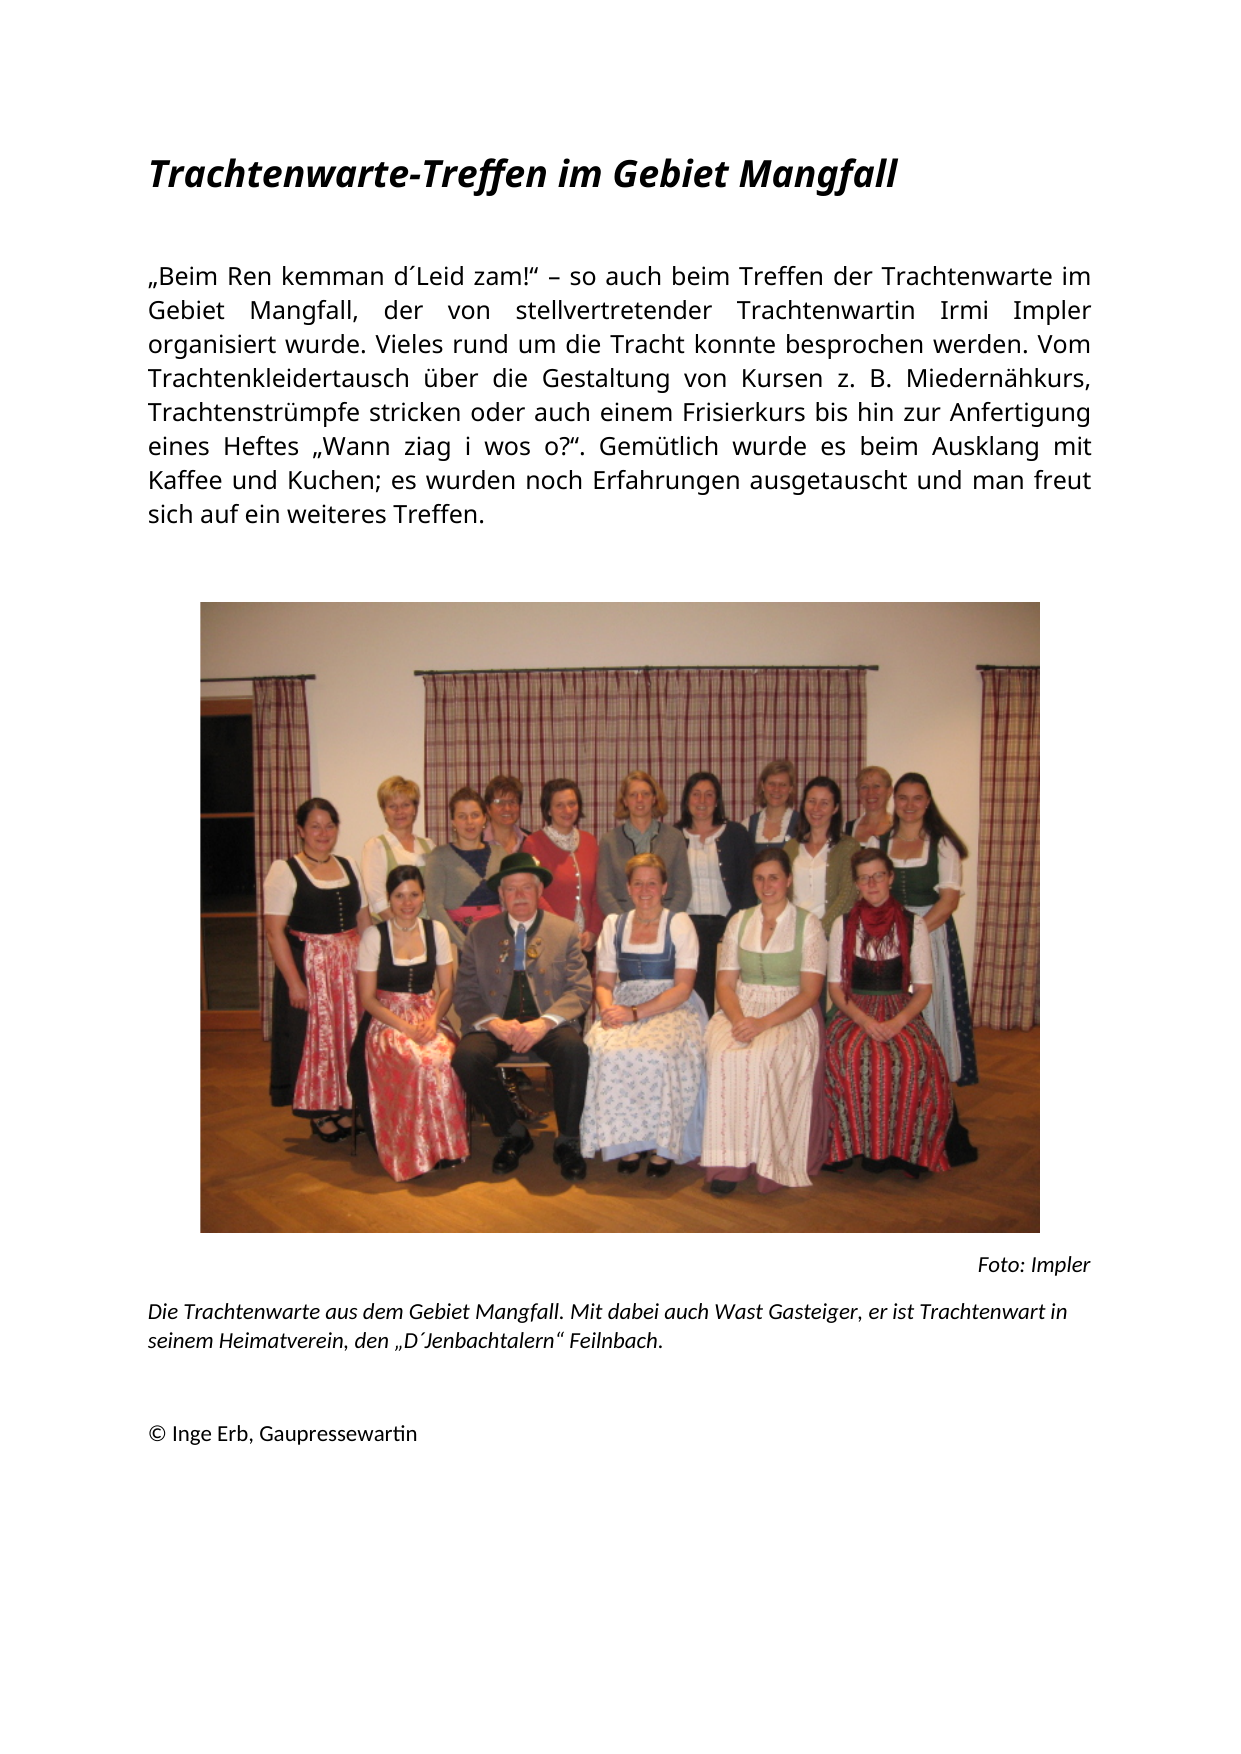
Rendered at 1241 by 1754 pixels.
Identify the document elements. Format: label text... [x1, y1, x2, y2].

text Die Trachtenwarte aus dem Gebiet Mangfall. Mit dabei auch Wast Gasteiger, er ist Trachtenwart in seinem Heimatverein, den „D´Jenbachtalern“ Feilnbach. [148, 1297, 1093, 1355]
text Trachtenwarte-Treffen im Gebiet Mangfall [148, 148, 1093, 199]
text Foto: Impler [148, 1251, 1093, 1279]
picture [200, 602, 1040, 1233]
text © Inge Erb, Gaupressewartin [148, 1419, 1093, 1447]
text „Beim Ren kemman d´Leid zam!“ – so auch beim Treffen der Trachtenwarte im Gebiet Mangfall, der von stellvertretender Trachtenwartin Irmi Impler organisiert wurde. Vieles rund um die Tracht konnte besprochen werden. Vom Trachtenkleidertausch über die Gestaltung von Kursen z. B. Miedernähkurs, Trachtenstrümpfe stricken oder auch einem Frisierkurs bis hin zur Anfertigung eines Heftes „Wann ziag i wos o?“. Gemütlich wurde es beim Ausklang mit Kaffee und Kuchen; es wurden noch Erfahrungen ausgetauscht und man freut sich auf ein weiteres Treffen. [148, 258, 1093, 531]
